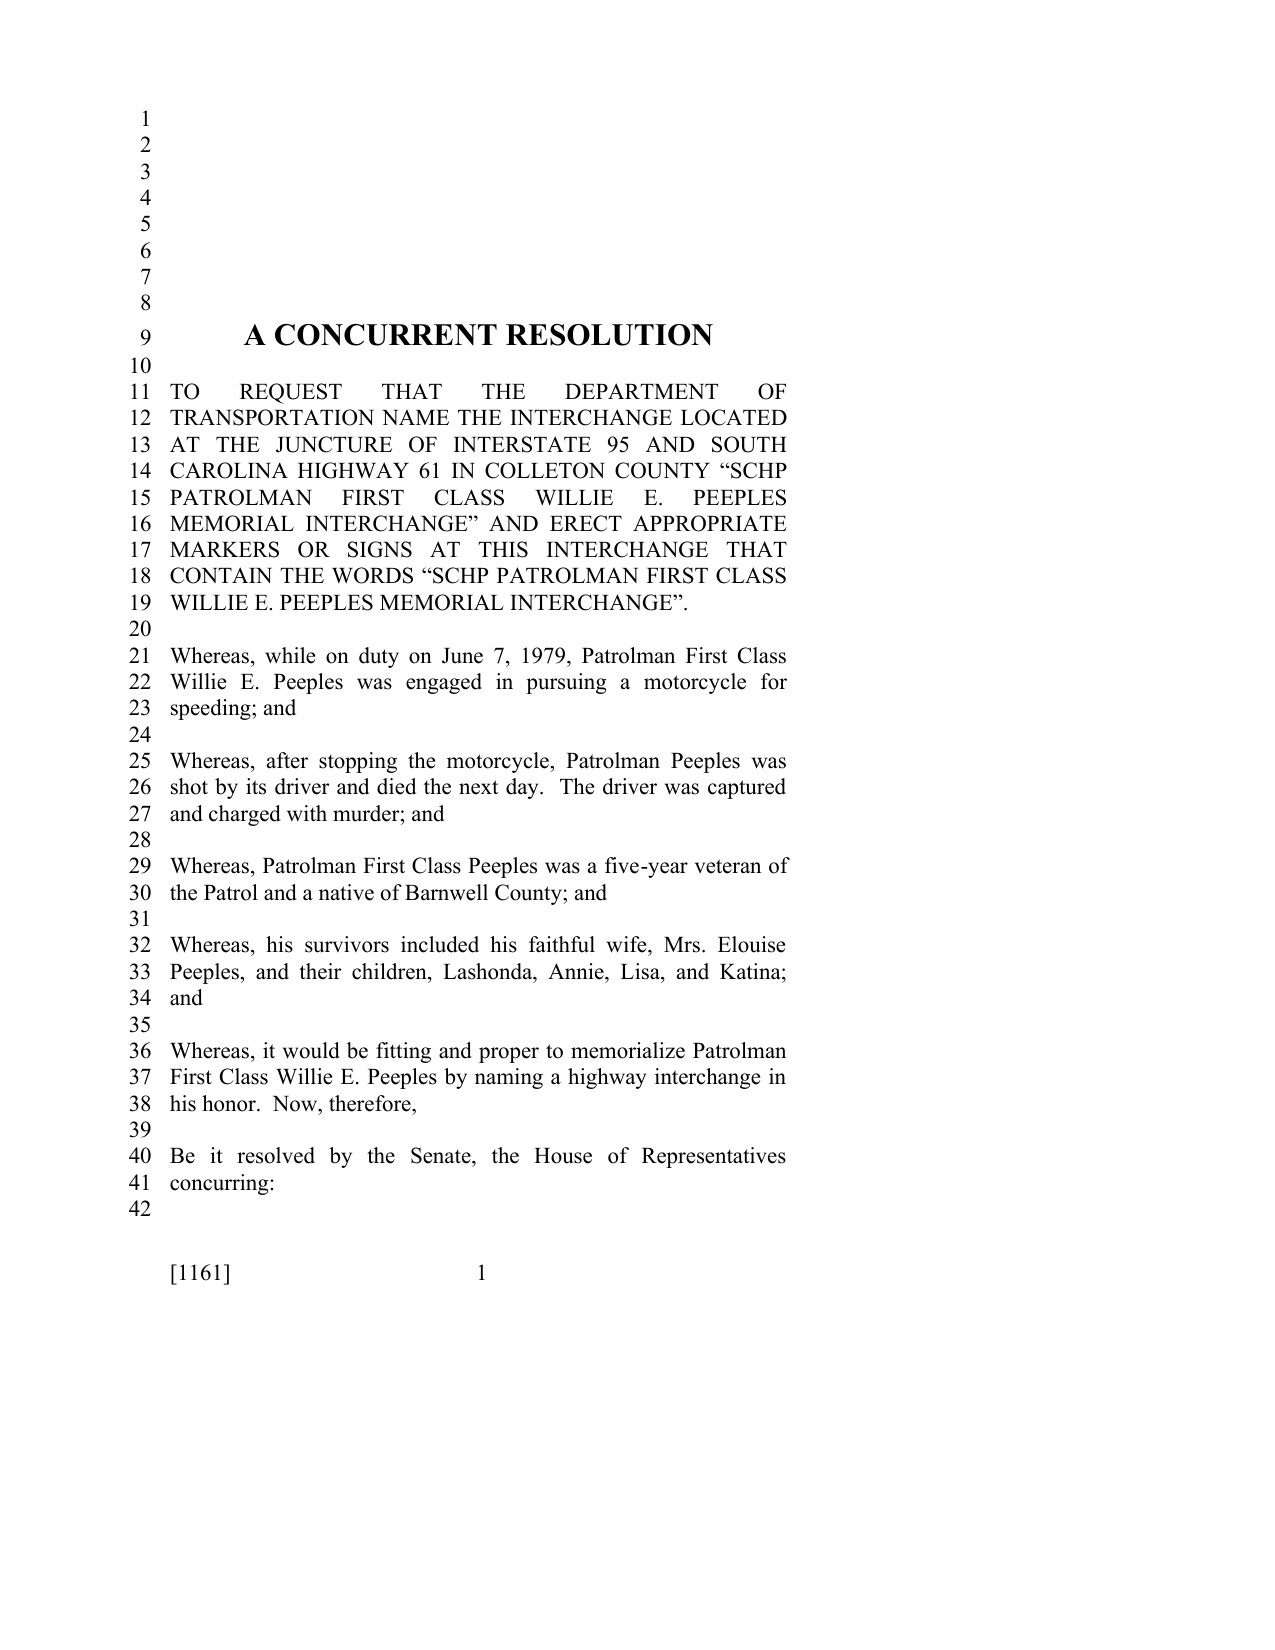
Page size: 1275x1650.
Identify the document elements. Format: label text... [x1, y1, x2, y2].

text Whereas, after stopping the motorcycle, Patrolman Peeples was shot by its driver and died the next day. The driver was captured and charged with murder; and [169, 747, 787, 826]
text A CONCURRENT RESOLUTION [169, 316, 787, 352]
text Be it resolved by the Senate, the House of Representatives concurring: [169, 1142, 787, 1195]
text Whereas, it would be fitting and proper to memorialize Patrolman First Class Willie E. Peeples by naming a highway interchange in his honor. Now, therefore, [169, 1037, 787, 1116]
text Whereas, while on duty on June 7, 1979, Patrolman First Class Willie E. Peeples was engaged in pursuing a motorcycle for speeding; and [169, 642, 787, 721]
text Whereas, his survivors included his faithful wife, Mrs. Elouise Peeples, and their children, Lashonda, Annie, Lisa, and Katina; and [169, 932, 787, 1011]
text TO REQUEST THAT THE DEPARTMENT OF TRANSPORTATION NAME THE INTERCHANGE LOCATED AT THE JUNCTURE OF INTERSTATE 95 AND SOUTH CAROLINA HIGHWAY 61 IN COLLETON COUNTY “SCHP PATROLMAN FIRST CLASS WILLIE E. PEEPLES MEMORIAL INTERCHANGE” AND ERECT APPROPRIATE MARKERS OR SIGNS AT THIS INTERCHANGE THAT CONTAIN THE WORDS “SCHP PATROLMAN FIRST CLASS WILLIE E. PEEPLES MEMORIAL INTERCHANGE”. [169, 378, 787, 615]
text Whereas, Patrolman First Class Peeples was a five-year veteran of the Patrol and a native of Barnwell County; and [169, 852, 787, 905]
